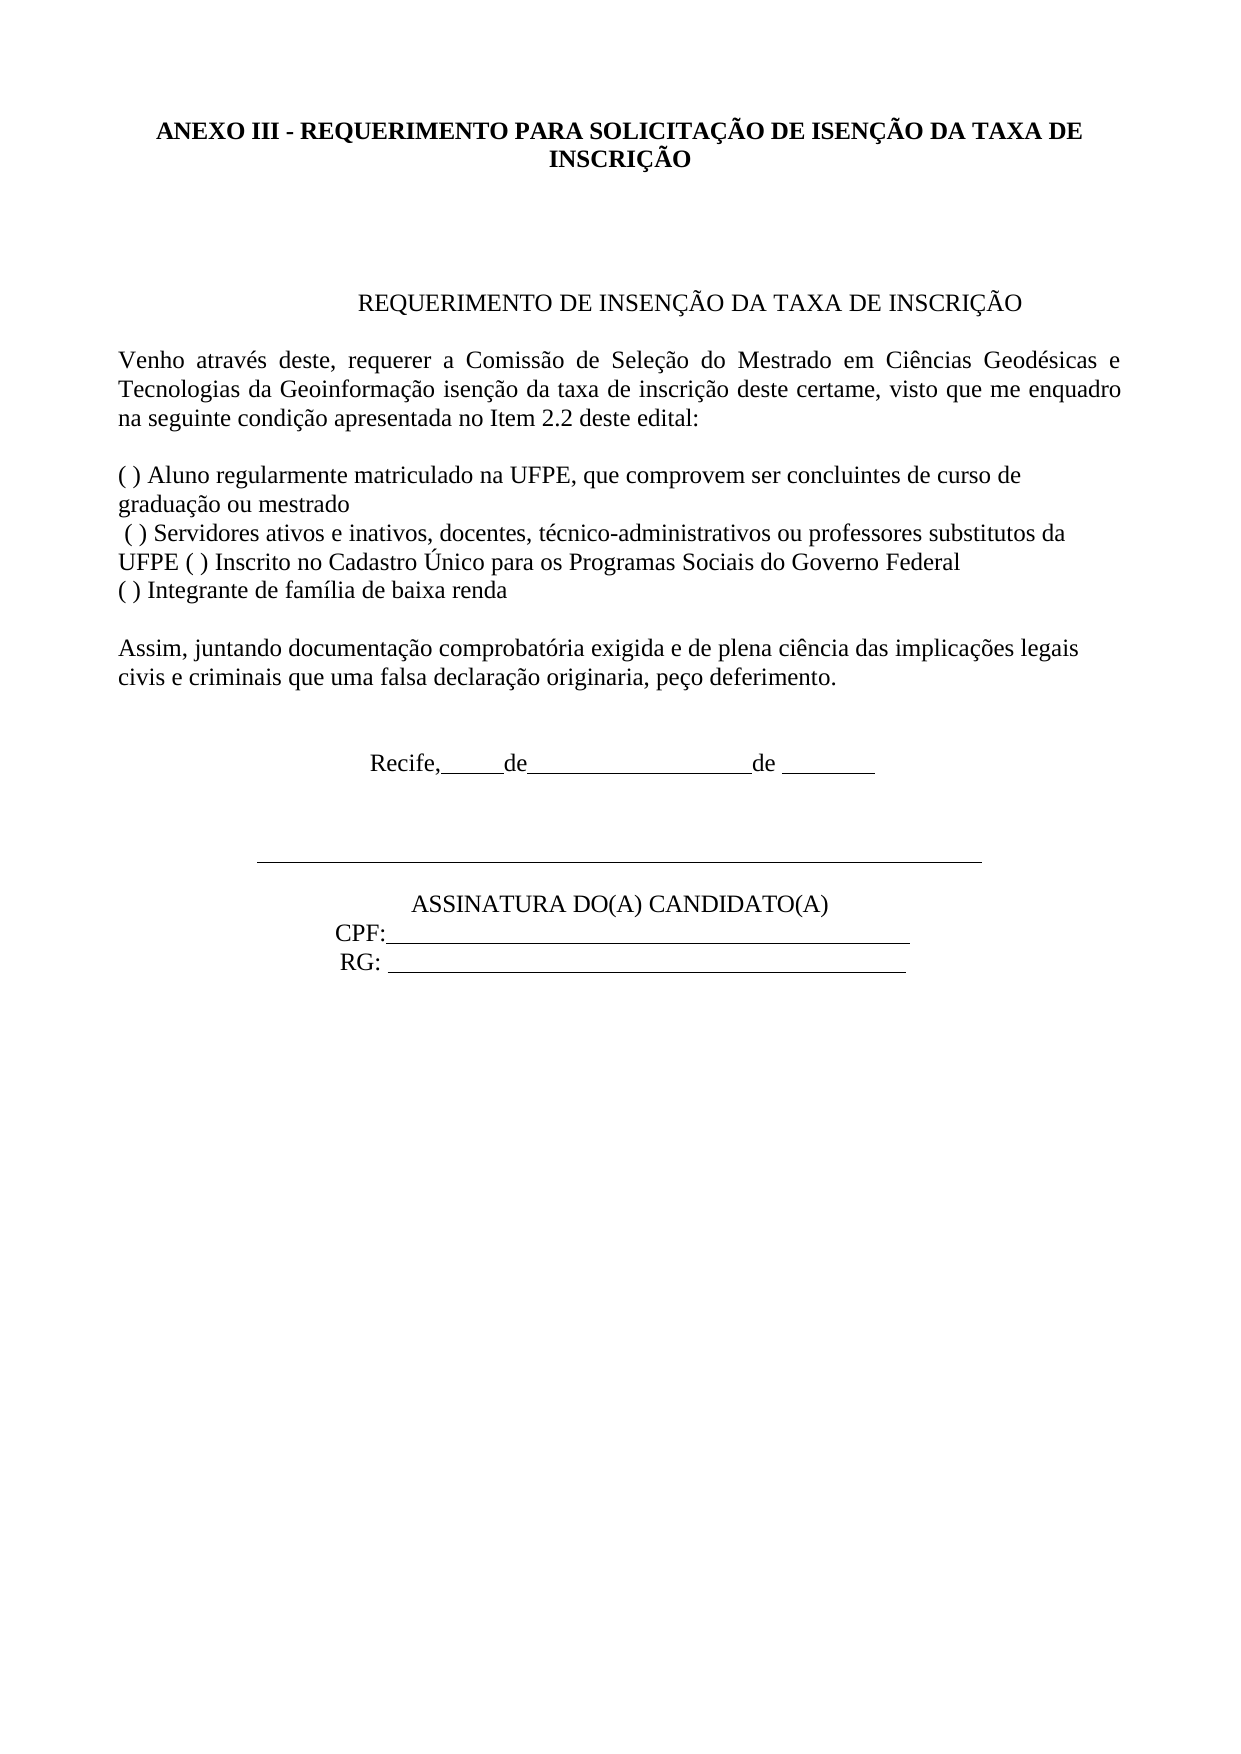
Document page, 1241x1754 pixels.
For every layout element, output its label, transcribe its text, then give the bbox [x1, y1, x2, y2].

text REQUERIMENTO DE INSENÇÃO DA TAXA DE INSCRIÇÃO [358, 288, 1188, 317]
text Assim, juntando documentação comprobatória exigida e de plena ciência das implicações legais civis e criminais que uma falsa declaração originaria, peço deferimento. [118, 633, 1123, 691]
text ( ) Aluno regularmente matriculado na UFPE, que comprovem ser concluintes de curso de graduação ou mestrado [118, 461, 1123, 518]
text ( ) Servidores ativos e inativos, docentes, técnico-administrativos ou professores substitutos da UFPE ( ) Inscrito no Cadastro Único para os Programas Sociais do Governo Federal [118, 518, 1123, 576]
text Recife, de de [369, 748, 1188, 777]
text Venho através deste, requerer a Comissão de Seleção do Mestrado em Ciências Geodésicas e Tecnologias da Geoinformação isenção da taxa de inscrição deste certame, visto que me enquadro na seguinte condição apresentada no Item 2.2 deste edital: [118, 346, 1122, 432]
text ( ) Integrante de família de baixa renda [118, 576, 1188, 604]
text ASSINATURA DO(A) CANDIDATO(A) [133, 889, 1106, 918]
subtitle ANEXO III - REQUERIMENTO PARA SOLICITAÇÃO DE ISENÇÃO DA TAXA DE INSCRIÇÃO [156, 116, 1084, 173]
text CPF: RG: [334, 918, 910, 976]
